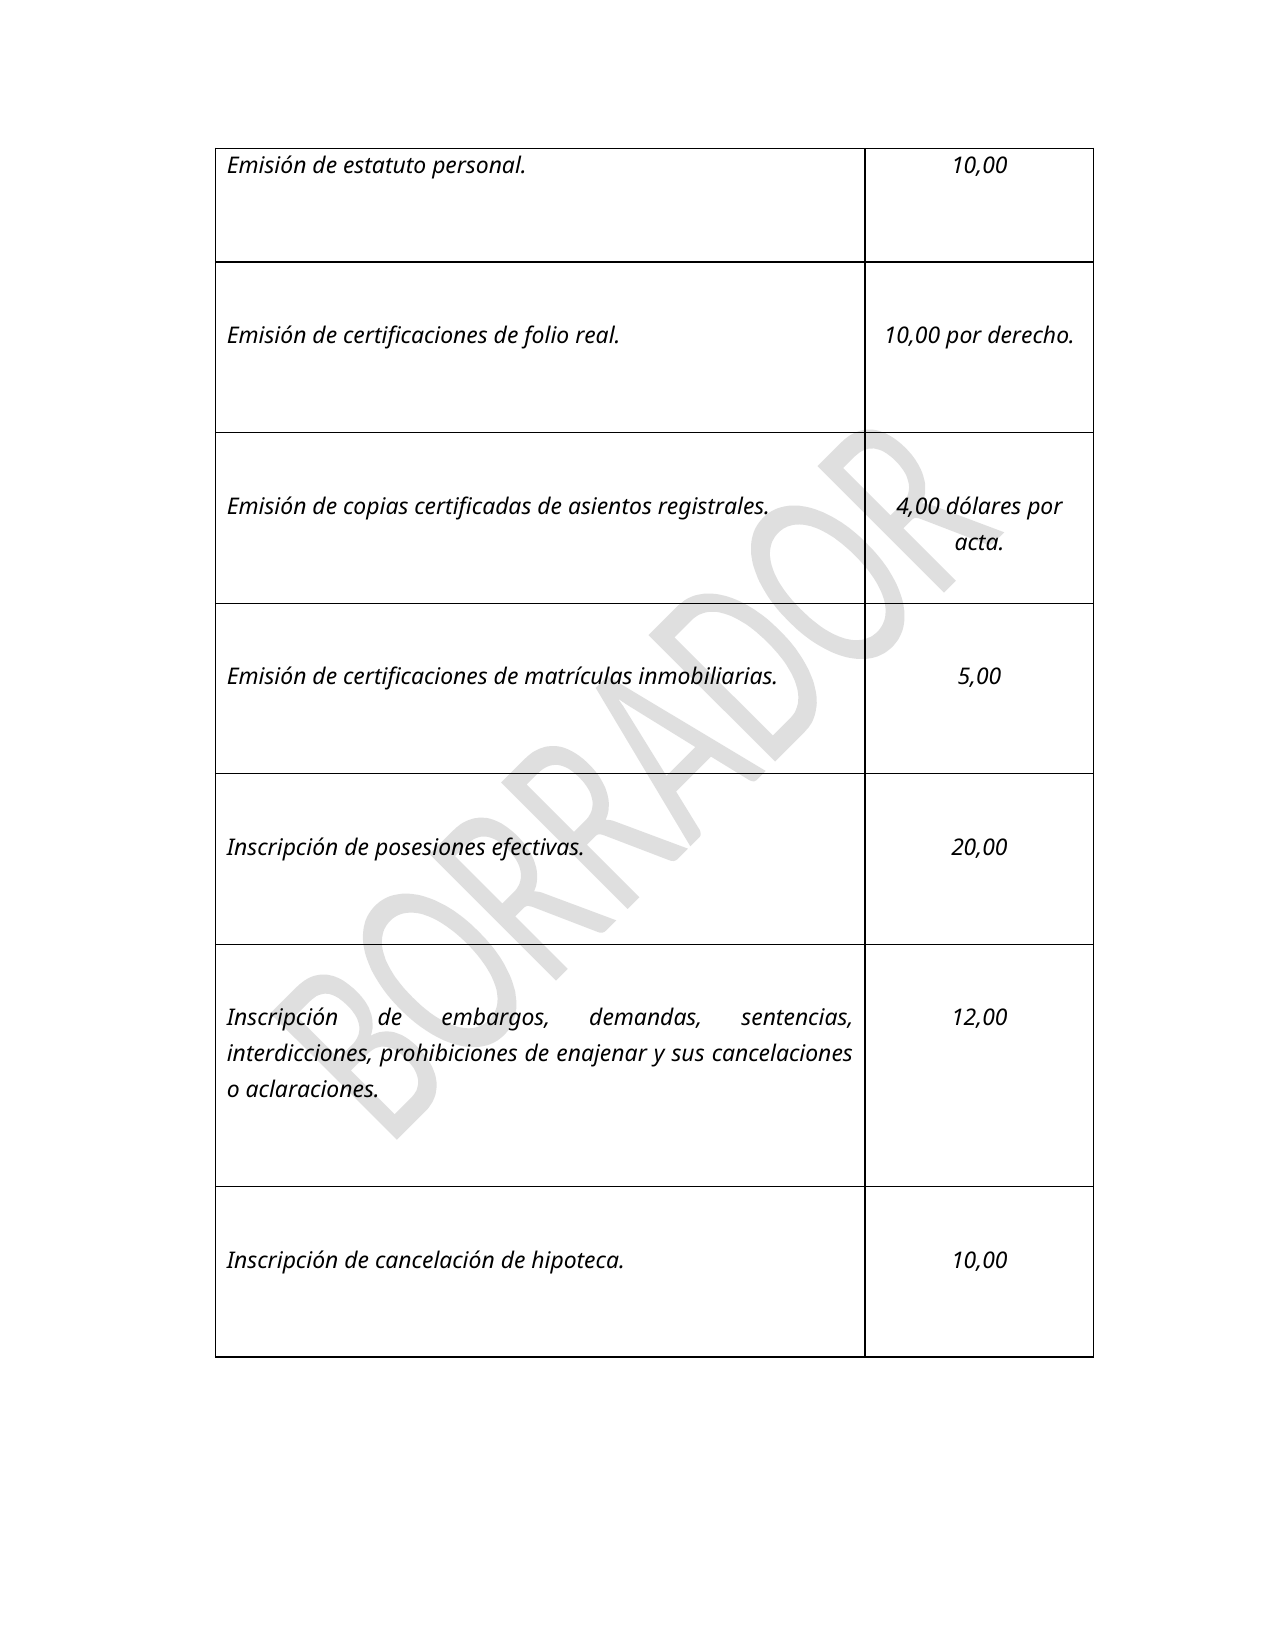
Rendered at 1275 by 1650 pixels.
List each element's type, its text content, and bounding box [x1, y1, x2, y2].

table_cell 5,00 [866, 604, 1093, 773]
table_cell 4,00 dólares por acta. [866, 433, 1093, 602]
table_cell Emisión de certificaciones de folio real. [216, 263, 864, 432]
table_cell Emisión de certificaciones de matrículas inmobiliarias. [216, 604, 864, 773]
table_cell 12,00 [866, 945, 1093, 1186]
table_cell Inscripción de posesiones efectivas. [216, 774, 864, 943]
table_cell 10,00 [866, 149, 1093, 261]
table_cell 10,00 [866, 1187, 1093, 1356]
table_cell Inscripción de embargos, demandas, sentencias, interdicciones, prohibiciones de enajenar y sus cancelaciones o aclaraciones. [216, 945, 864, 1186]
table_cell Emisión de copias certificadas de asientos registrales. [216, 433, 864, 602]
table_cell Inscripción de cancelación de hipoteca. [216, 1187, 864, 1356]
table_cell 20,00 [866, 774, 1093, 943]
table_cell 10,00 por derecho. [866, 263, 1093, 432]
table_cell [216, 149, 864, 261]
